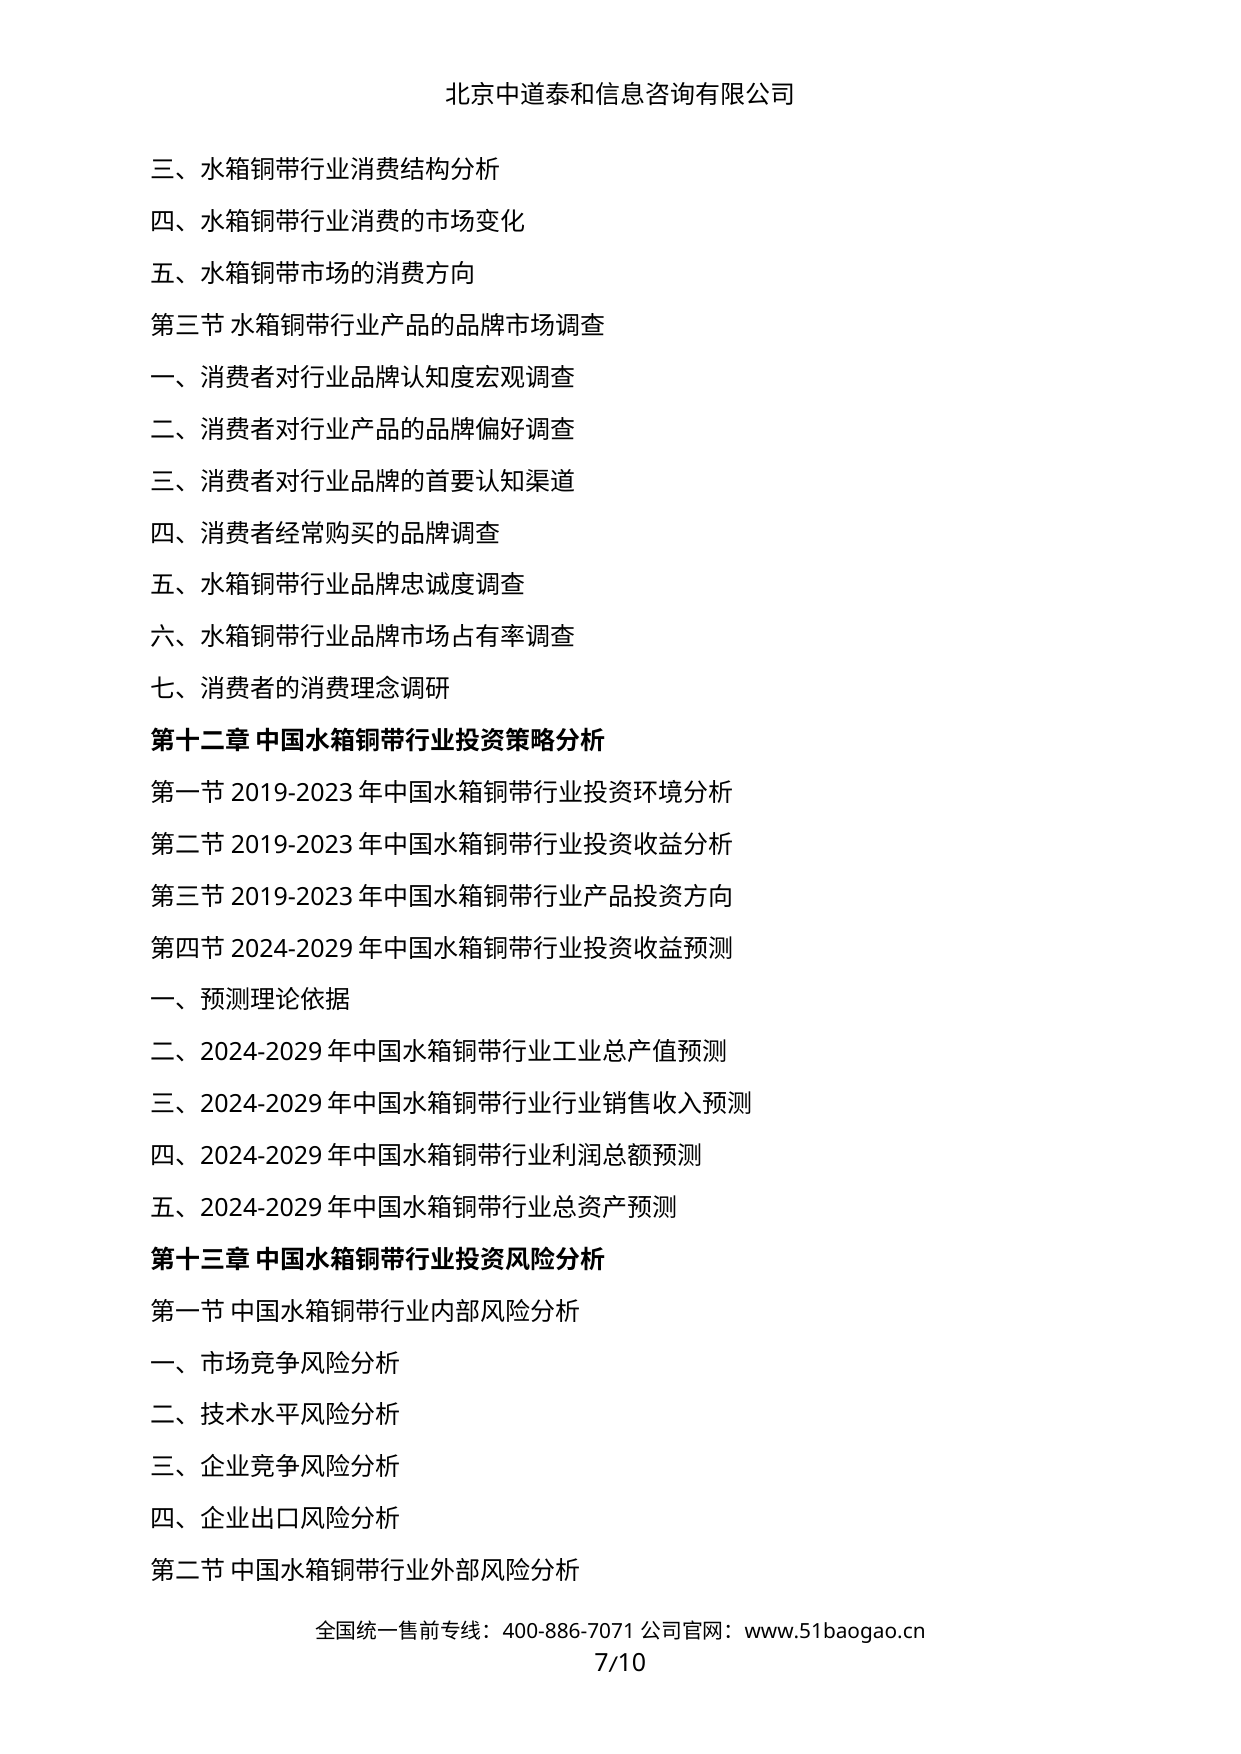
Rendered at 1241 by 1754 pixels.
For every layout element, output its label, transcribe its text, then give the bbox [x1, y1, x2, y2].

text 五、水箱铜带行业品牌忠诚度调查 [150, 565, 1090, 601]
text 一、消费者对行业品牌认知度宏观调查 [150, 357, 1090, 394]
text 一、预测理论依据 [150, 980, 1090, 1016]
text 第十二章 中国水箱铜带行业投资策略分析 [150, 721, 1090, 757]
text 第三节 水箱铜带行业产品的品牌市场调查 [150, 306, 1090, 342]
text 四、消费者经常购买的品牌调查 [150, 513, 1090, 549]
text 二、技术水平风险分析 [150, 1395, 1090, 1431]
text 一、市场竞争风险分析 [150, 1343, 1090, 1379]
text 三、水箱铜带行业消费结构分析 [150, 150, 1090, 186]
text 七、消费者的消费理念调研 [150, 669, 1090, 705]
text 三、消费者对行业品牌的首要认知渠道 [150, 461, 1090, 497]
text 第三节 2019-2023年中国水箱铜带行业产品投资方向 [150, 876, 1090, 912]
text 四、水箱铜带行业消费的市场变化 [150, 202, 1090, 238]
text 第一节 中国水箱铜带行业内部风险分析 [150, 1291, 1090, 1327]
text 第二节 中国水箱铜带行业外部风险分析 [150, 1551, 1090, 1587]
text 五、2024-2029年中国水箱铜带行业总资产预测 [150, 1187, 1090, 1224]
text 四、2024-2029年中国水箱铜带行业利润总额预测 [150, 1136, 1090, 1172]
text 二、消费者对行业产品的品牌偏好调查 [150, 409, 1090, 446]
text 二、2024-2029年中国水箱铜带行业工业总产值预测 [150, 1032, 1090, 1068]
text 第十三章 中国水箱铜带行业投资风险分析 [150, 1239, 1090, 1276]
text 六、水箱铜带行业品牌市场占有率调查 [150, 617, 1090, 653]
text 第四节 2024-2029年中国水箱铜带行业投资收益预测 [150, 928, 1090, 964]
text 第二节 2019-2023年中国水箱铜带行业投资收益分析 [150, 824, 1090, 861]
text 三、企业竞争风险分析 [150, 1447, 1090, 1483]
text 四、企业出口风险分析 [150, 1499, 1090, 1535]
text 三、2024-2029年中国水箱铜带行业行业销售收入预测 [150, 1084, 1090, 1120]
text 五、水箱铜带市场的消费方向 [150, 254, 1090, 290]
text 第一节 2019-2023年中国水箱铜带行业投资环境分析 [150, 772, 1090, 809]
